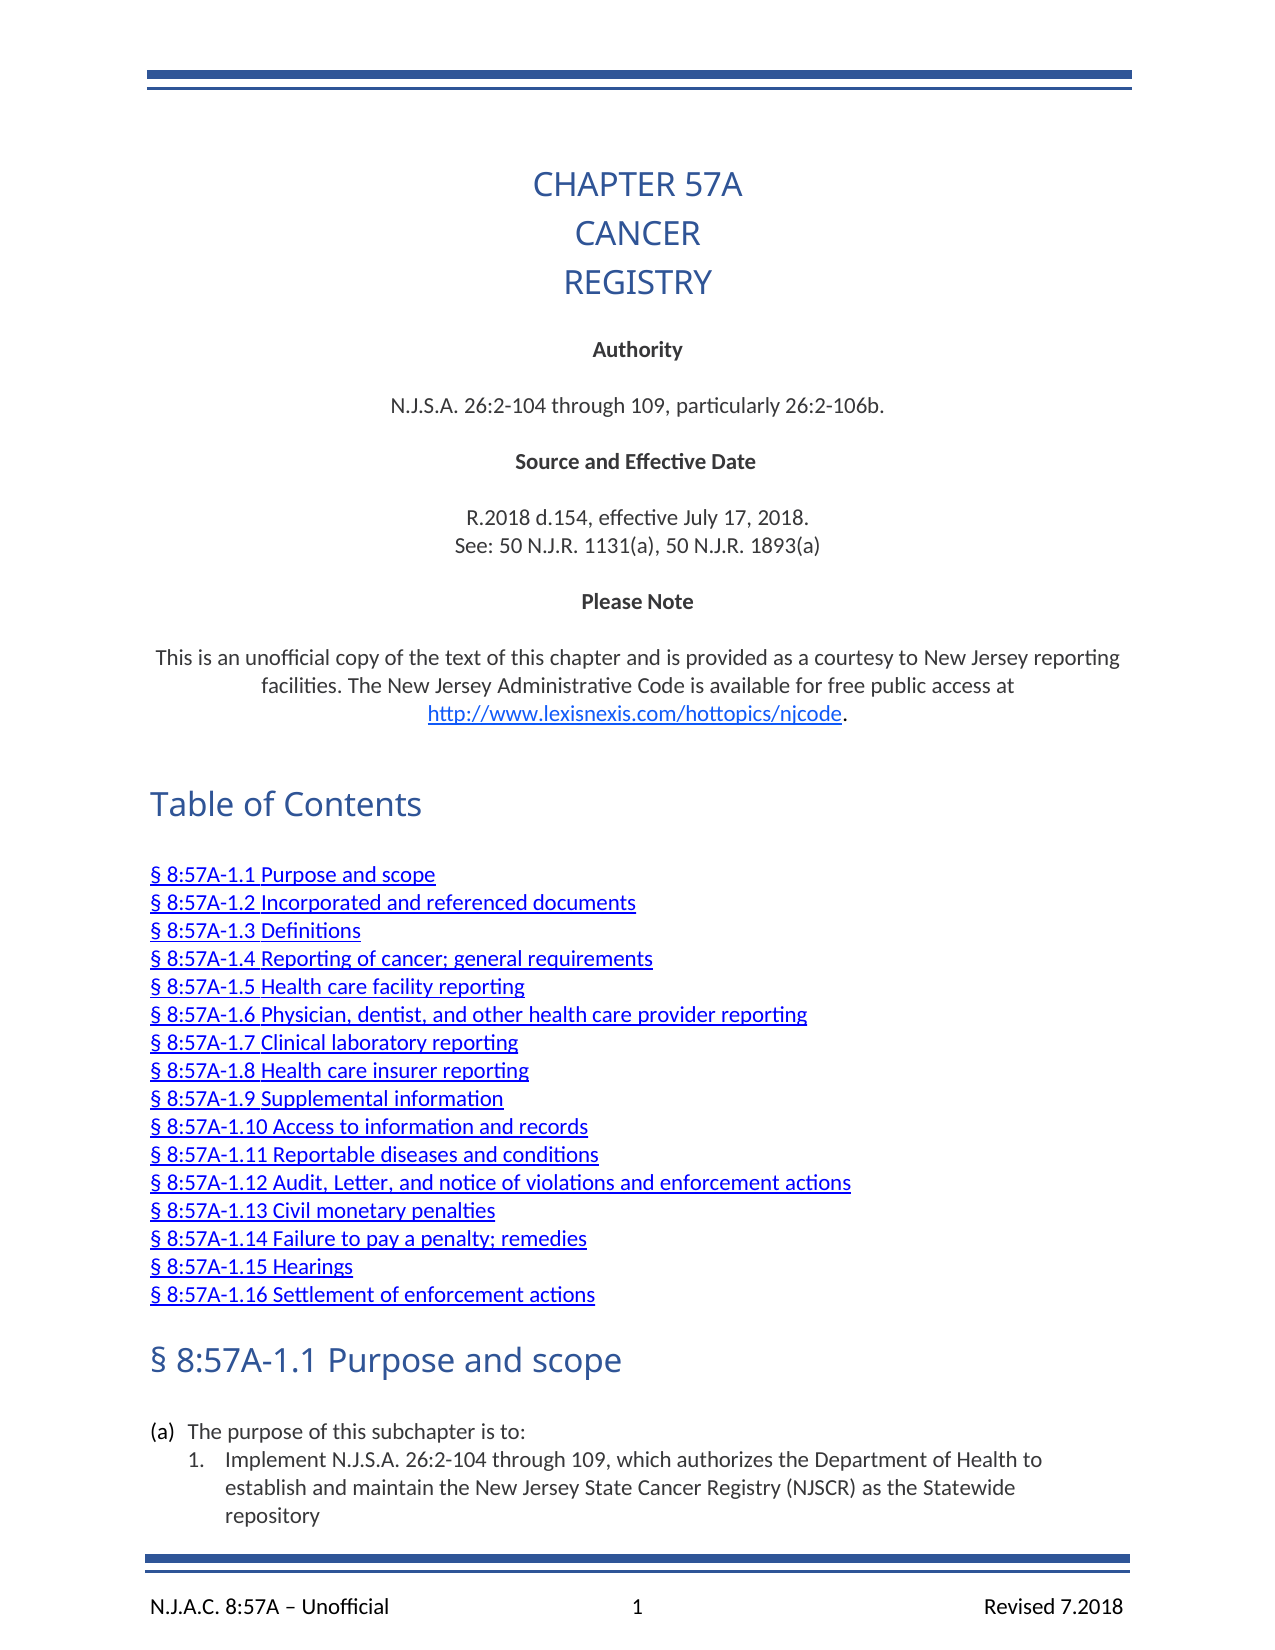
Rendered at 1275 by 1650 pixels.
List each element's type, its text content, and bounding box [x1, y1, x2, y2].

list The purpose of this subchapter is to: [150, 1417, 1142, 1445]
subtitle Source and Effective Date [453, 447, 1142, 476]
text § 8:57A-1.15 Hearings [150, 1252, 1142, 1280]
subtitle Authority [388, 335, 887, 363]
text § 8:57A-1.7 Clinical laboratory reporting [150, 1028, 1142, 1056]
text § 8:57A-1.2 Incorporated and referenced documents [150, 888, 1142, 916]
text § 8:57A-1.14 Failure to pay a penalty; remedies [150, 1224, 1142, 1252]
text § 8:57A-1.16 Settlement of enforcement actions [150, 1280, 1142, 1308]
subtitle Table of Contents [150, 780, 1142, 826]
subtitle § 8:57A-1.1 Purpose and scope [150, 1337, 1142, 1383]
text R.2018 d.154, effective July 17, 2018. See: 50 N.J.R. 1131(a), 50 N.J.R. 1893(a) [453, 503, 822, 559]
text § 8:57A-1.11 Reportable diseases and conditions [150, 1140, 1142, 1168]
text This is an unofficial copy of the text of this chapter and is provided as a courtesy to New Jersey reporting facilities. The New Jersey Administrative Code is available for free public access at http://www.lexisnexis.com/hottopics/njcode. [152, 643, 1123, 727]
text § 8:57A-1.13 Civil monetary penalties [150, 1196, 1142, 1224]
subtitle CHAPTER 57A CANCER REGISTRY [517, 161, 758, 304]
text § 8:57A-1.3 Definitions [150, 916, 1142, 944]
text § 8:57A-1.6 Physician, dentist, and other health care provider reporting [150, 1000, 1142, 1028]
subtitle Please Note [388, 587, 887, 615]
text N.J.S.A. 26:2-104 through 109, particularly 26:2-106b. [388, 391, 887, 419]
text § 8:57A-1.12 Audit, Letter, and notice of violations and enforcement actions [150, 1168, 1142, 1196]
text § 8:57A-1.5 Health care facility reporting [150, 972, 1142, 1000]
text § 8:57A-1.8 Health care insurer reporting [150, 1056, 1142, 1084]
text § 8:57A-1.1 Purpose and scope [150, 860, 1142, 888]
list Implement N.J.S.A. 26:2-104 through 109, which authorizes the Department of Health to establish and maintain the New Jersey State Cancer Registry (NJSCR) as the Statewide repository [187, 1445, 1115, 1529]
text N.J.A.C. 8:57A – Unofficial 1 Revised 7.2018 [150, 1592, 1142, 1620]
text § 8:57A-1.9 Supplemental information [150, 1084, 1142, 1112]
text § 8:57A-1.4 Reporting of cancer; general requirements [150, 944, 1142, 972]
text § 8:57A-1.10 Access to information and records [150, 1112, 1142, 1140]
